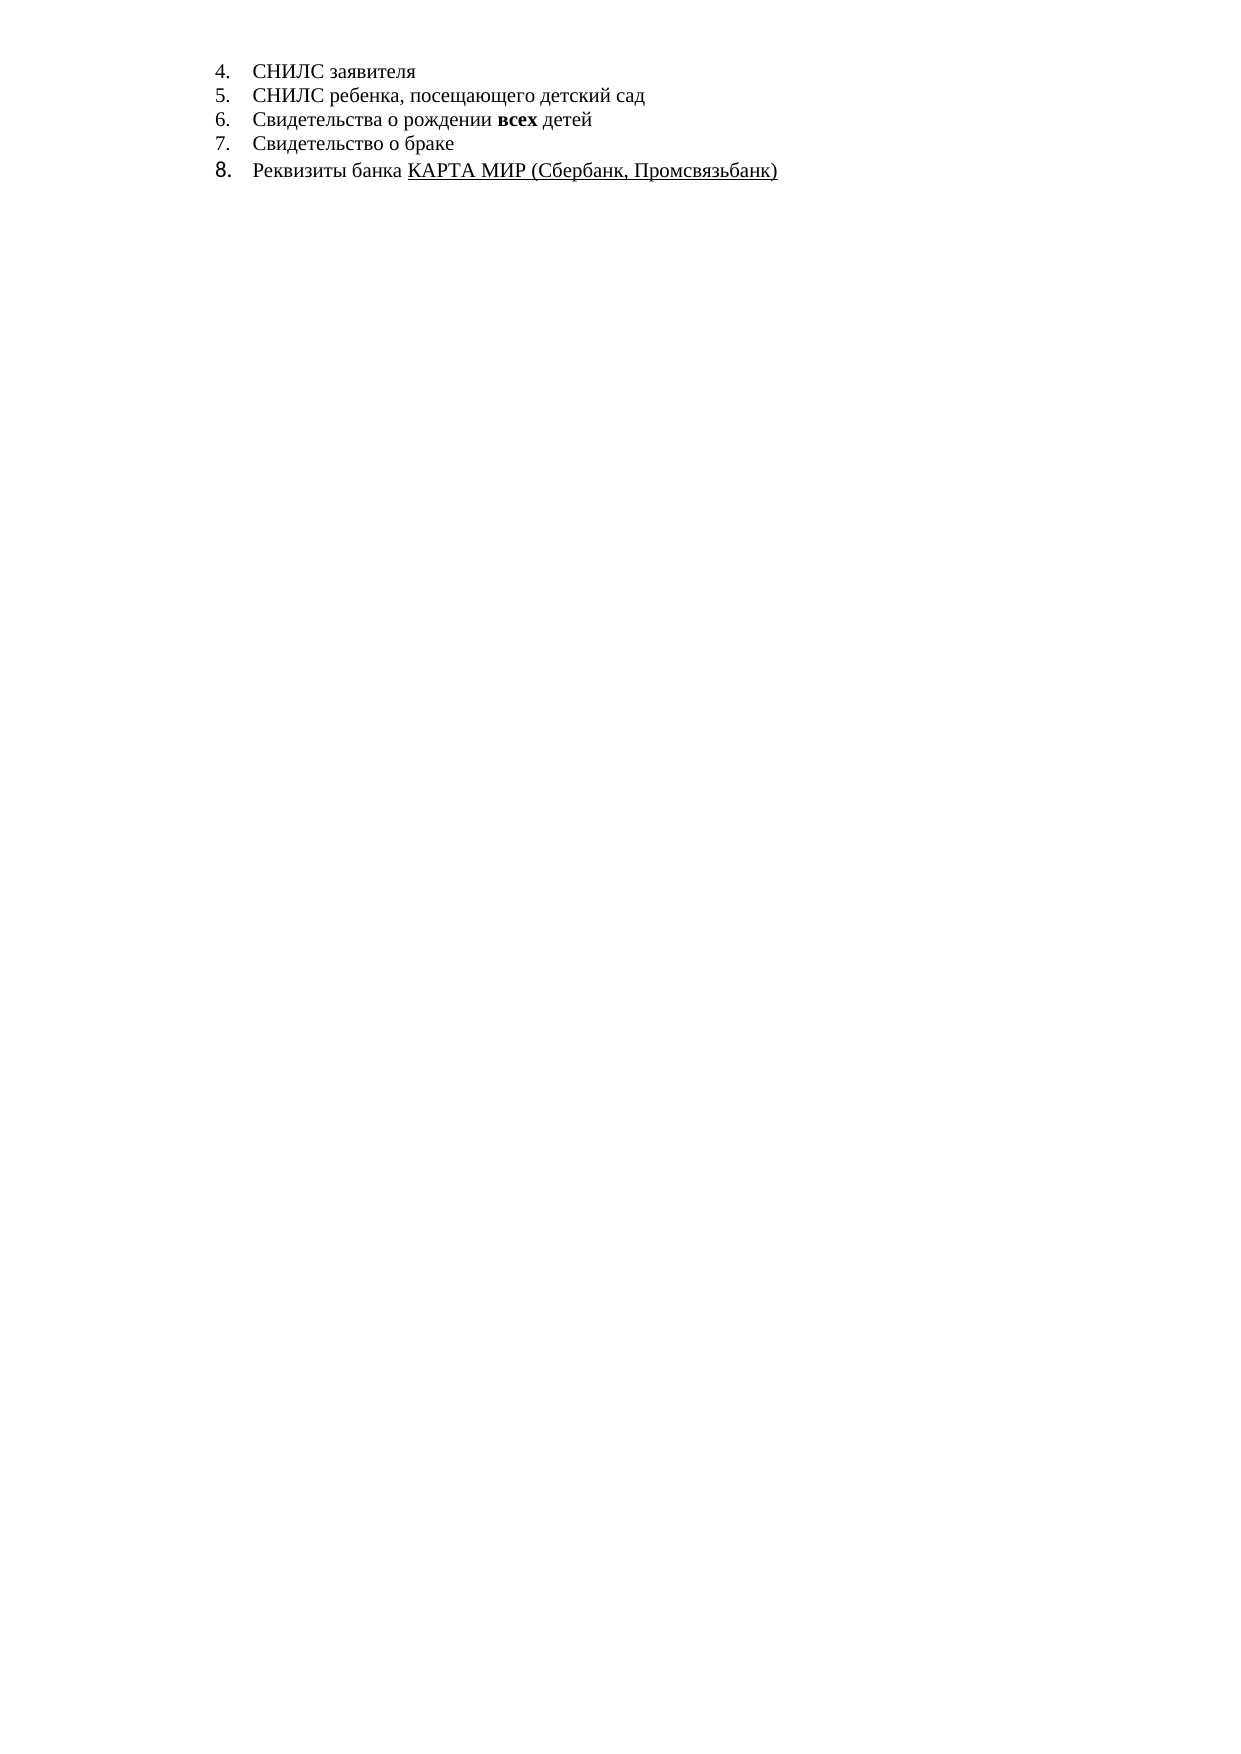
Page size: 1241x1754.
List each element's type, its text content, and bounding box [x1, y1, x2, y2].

list СНИЛС ребенка, посещающего детский сад [215, 83, 1152, 107]
list Свидетельство о браке [215, 131, 1152, 155]
list Свидетельства о рождении всех детей [215, 107, 1152, 131]
list Реквизиты банка КАРТА МИР (Сбербанк, Промсвязьбанк) [215, 155, 1152, 183]
list СНИЛС заявителя [215, 59, 1152, 83]
